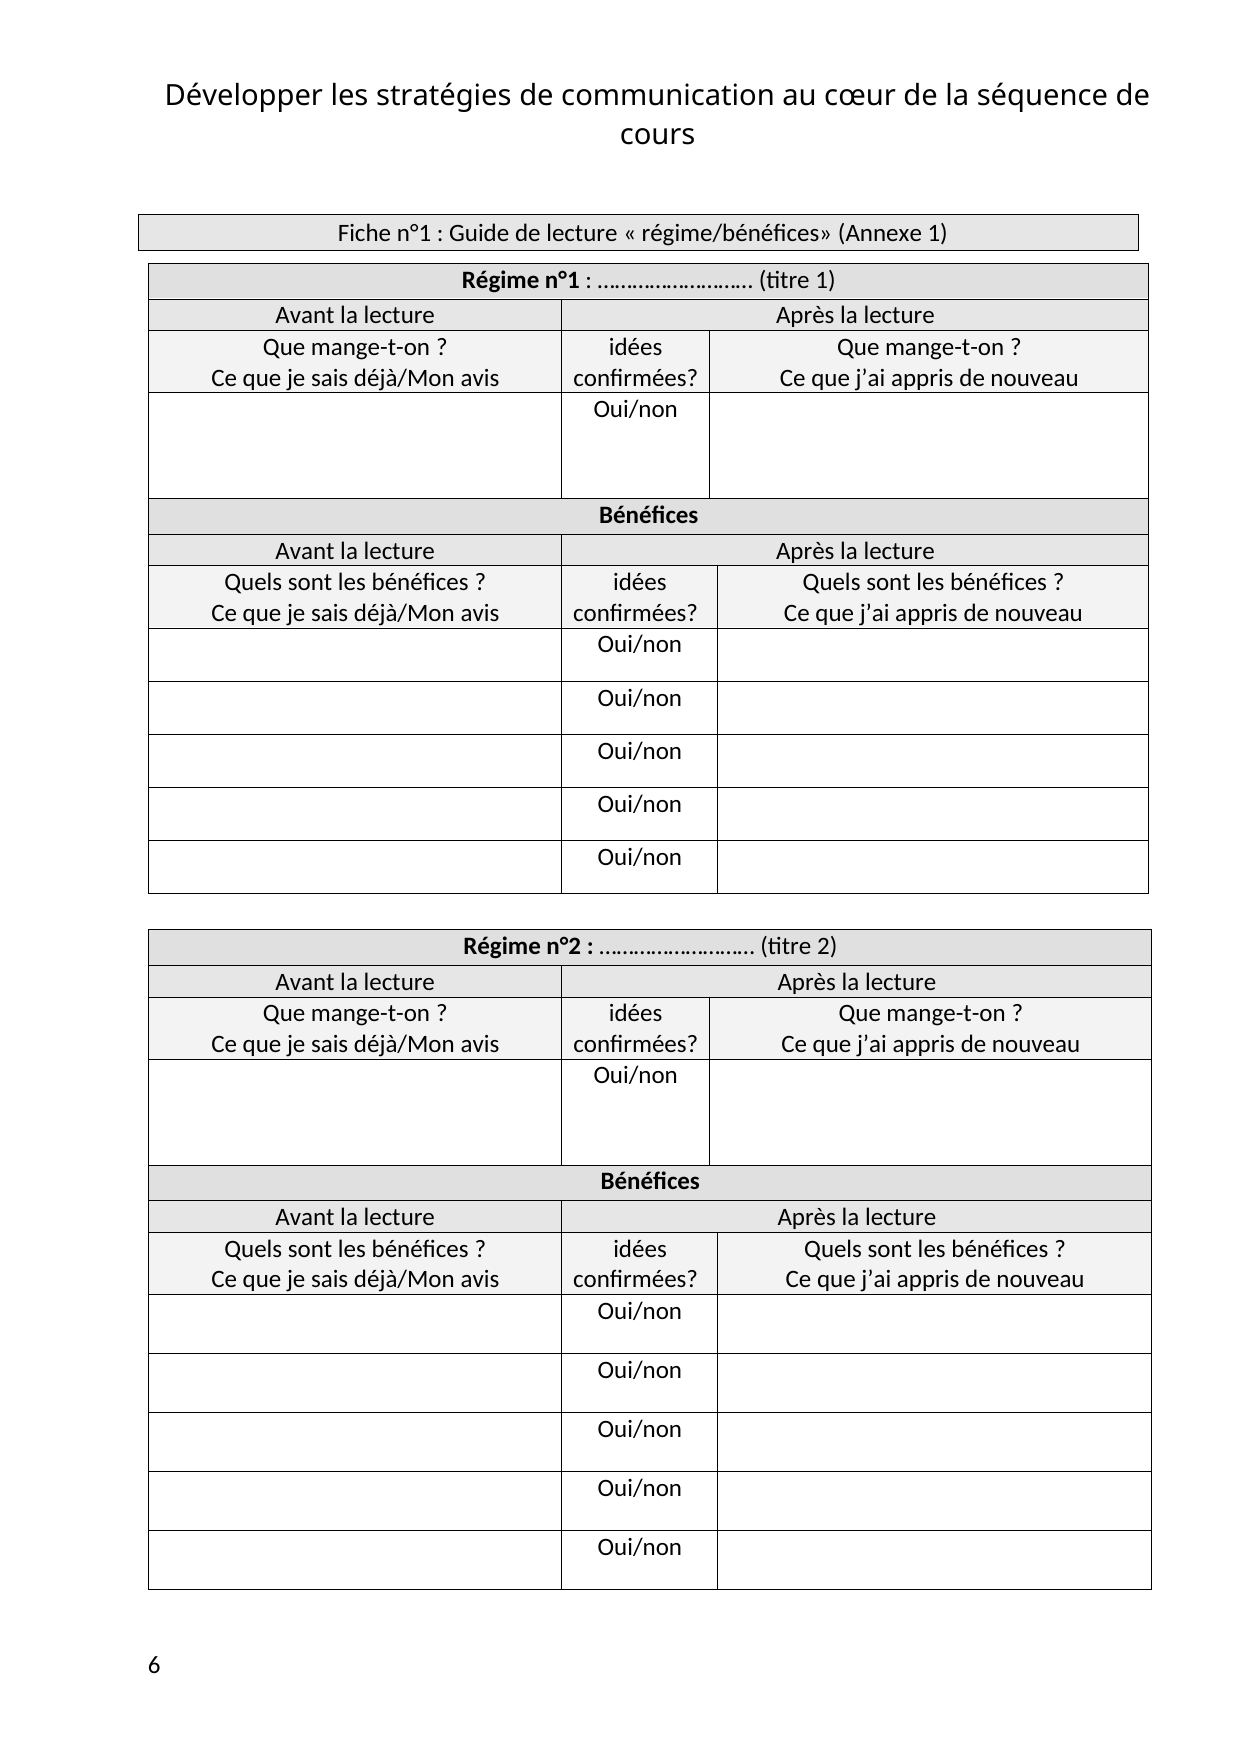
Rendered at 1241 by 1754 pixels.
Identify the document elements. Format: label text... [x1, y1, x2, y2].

table_cell Avant la lecture [149, 1201, 561, 1232]
table_cell [149, 1531, 561, 1589]
table_cell Bénéfices [149, 1166, 1151, 1200]
table_cell idées confirmées? [562, 998, 709, 1059]
table_header Régime n°2 : ……………………… (titre 2) [149, 930, 1151, 965]
table_cell Oui/non [562, 788, 717, 840]
table_cell Quels sont les bénéfices ? Ce que je sais déjà/Mon avis [149, 566, 561, 627]
table_cell idées confirmées? [562, 1233, 717, 1294]
table_cell Oui/non [562, 393, 709, 498]
table_cell Que mange-t-on ? Ce que j’ai appris de nouveau [710, 331, 1148, 392]
table_cell [718, 1472, 1151, 1530]
table_cell [149, 1295, 561, 1353]
table_cell [718, 1295, 1151, 1353]
table_cell [149, 1060, 561, 1164]
table_cell [149, 1472, 561, 1530]
table_cell Oui/non [562, 1413, 717, 1471]
table_cell Oui/non [562, 1472, 717, 1530]
table_cell Que mange-t-on ? Ce que j’ai appris de nouveau [710, 998, 1151, 1059]
table_cell Oui/non [562, 1354, 717, 1412]
table_cell [718, 841, 1148, 893]
table_cell Avant la lecture [149, 966, 561, 997]
table_cell Oui/non [562, 841, 717, 893]
table_cell Avant la lecture [149, 535, 561, 565]
table_cell Après la lecture [562, 300, 1148, 330]
table_cell [149, 735, 561, 787]
table_cell [149, 1354, 561, 1412]
table_cell Après la lecture [562, 966, 1151, 997]
table_cell Oui/non [562, 682, 717, 734]
table_cell Que mange-t-on ? Ce que je sais déjà/Mon avis [149, 331, 561, 392]
table_cell [710, 393, 1148, 498]
table_cell Avant la lecture [149, 300, 561, 330]
table_cell Oui/non [562, 1295, 717, 1353]
table_cell Oui/non [562, 1531, 717, 1589]
table_cell Quels sont les bénéfices ? Ce que je sais déjà/Mon avis [149, 1233, 561, 1294]
table_cell [149, 393, 561, 498]
table_cell [718, 1354, 1151, 1412]
table_cell Quels sont les bénéfices ? Ce que j’ai appris de nouveau [718, 566, 1148, 627]
table_cell idées confirmées? [562, 566, 717, 627]
table_cell [149, 629, 561, 681]
table_cell [718, 788, 1148, 840]
table_cell [718, 735, 1148, 787]
table_cell Quels sont les bénéfices ? Ce que j’ai appris de nouveau [718, 1233, 1151, 1294]
table_cell Bénéfices [149, 499, 1148, 534]
table_cell Après la lecture [562, 535, 1148, 565]
table_cell [710, 1060, 1151, 1164]
table_cell [149, 682, 561, 734]
table_cell Oui/non [562, 735, 717, 787]
table_cell Oui/non [562, 629, 717, 681]
table_cell idées confirmées? [562, 331, 709, 392]
table_header Régime n°1 : ……………………… (titre 1) [149, 264, 1148, 298]
table_cell Oui/non [562, 1060, 709, 1164]
table_cell [149, 788, 561, 840]
table_cell Après la lecture [562, 1201, 1151, 1232]
table_cell [149, 1413, 561, 1471]
table_cell [718, 629, 1148, 681]
table_cell Que mange-t-on ? Ce que je sais déjà/Mon avis [149, 998, 561, 1059]
table_cell [149, 841, 561, 893]
table_cell [718, 1531, 1151, 1589]
table_cell [718, 1413, 1151, 1471]
text Fiche n°1 : Guide de lecture « régime/bénéfices» (Annexe 1) [139, 215, 1138, 250]
table_cell [718, 682, 1148, 734]
